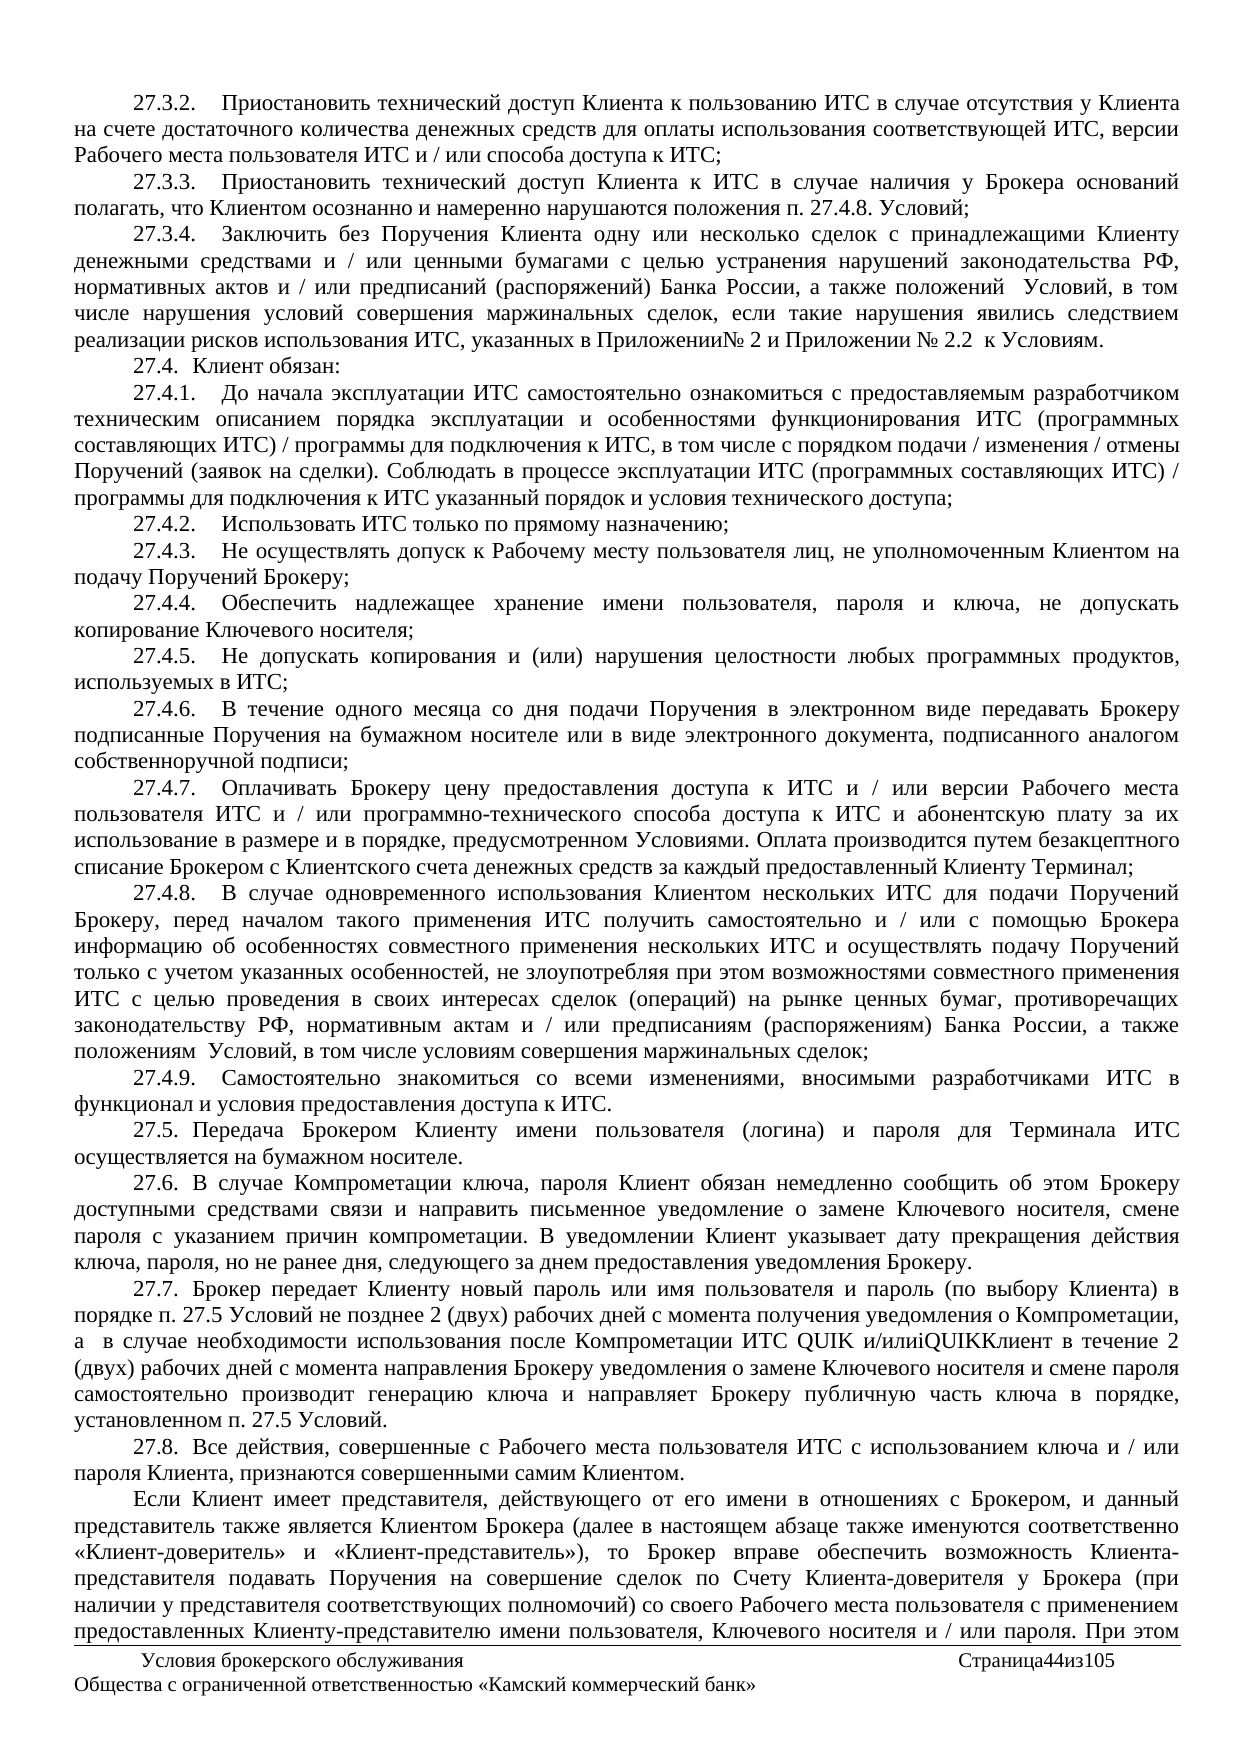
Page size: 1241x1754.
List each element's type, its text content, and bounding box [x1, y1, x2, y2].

list Не осуществлять допуск к Рабочему месту пользователя лиц, не уполномоченным Клиентом на подачу Поручений Брокеру; [74, 537, 1181, 589]
list Обеспечить надлежащее хранение имени пользователя, пароля и ключа, не допускать копирование Ключевого носителя; [74, 589, 1181, 642]
list Брокер передает Клиенту новый пароль или имя пользователя и пароль (по выбору Клиента) в порядке п. 27.5 Условий не позднее 2 (двух) рабочих дней с момента получения уведомления о Компрометации, а в случае необходимости использования после Компрометации ИТС QUIK и/илиiQUIKКлиент в течение 2 (двух) рабочих дней с момента направления Брокеру уведомления о замене Ключевого носителя и смене пароля самостоятельно производит генерацию ключа и направляет Брокеру публичную часть ключа в порядке, установленном п. 27.5 Условий. [74, 1274, 1181, 1433]
list Самостоятельно знакомиться со всеми изменениями, вносимыми разработчиками ИТС в функционал и условия предоставления доступа к ИТС. [74, 1064, 1181, 1116]
list В случае Компрометации ключа, пароля Клиент обязан немедленно сообщить об этом Брокеру доступными средствами связи и направить письменное уведомление о замене Ключевого носителя, смене пароля с указанием причин компрометации. В уведомлении Клиент указывает дату прекращения действия ключа, пароля, но не ранее дня, следующего за днем предоставления уведомления Брокеру. [74, 1169, 1181, 1274]
list Передача Брокером Клиенту имени пользователя (логина) и пароля для Терминала ИТС осуществляется на бумажном носителе. [74, 1116, 1181, 1169]
list В течение одного месяца со дня подачи Поручения в электронном виде передавать Брокеру подписанные Поручения на бумажном носителе или в виде электронного документа, подписанного аналогом собственноручной подписи; [74, 695, 1181, 774]
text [74, 1485, 1181, 1643]
list Клиент обязан: [74, 352, 1181, 378]
list Все действия, совершенные с Рабочего места пользователя ИТС с использованием ключа и / или пароля Клиента, признаются совершенными самим Клиентом. [74, 1433, 1181, 1485]
list Оплачивать Брокеру цену предоставления доступа к ИТС и / или версии Рабочего места пользователя ИТС и / или программно-технического способа доступа к ИТС и абонентскую плату за их использование в размере и в порядке, предусмотренном Условиями. Оплата производится путем безакцептного списание Брокером с Клиентского счета денежных средств за каждый предоставленный Клиенту Терминал; [74, 774, 1181, 879]
list До начала эксплуатации ИТС самостоятельно ознакомиться с предоставляемым разработчиком техническим описанием порядка эксплуатации и особенностями функционирования ИТС (программных составляющих ИТС) / программы для подключения к ИТС, в том числе с порядком подачи / изменения / отмены Поручений (заявок на сделки). Соблюдать в процессе эксплуатации ИТС (программных составляющих ИТС) / программы для подключения к ИТС указанный порядок и условия технического доступа; [74, 378, 1181, 510]
list Использовать ИТС только по прямому назначению; [74, 510, 1181, 537]
list Заключить без Поручения Клиента одну или несколько сделок с принадлежащими Клиенту денежными средствами и / или ценными бумагами с целью устранения нарушений законодательства РФ, нормативных актов и / или предписаний (распоряжений) Банка России, а также положений Условий, в том числе нарушения условий совершения маржинальных сделок, если такие нарушения явились следствием реализации рисков использования ИТС, указанных в Приложении№ 2 и Приложении № 2.2 к Условиям. [74, 220, 1181, 352]
list Приостановить технический доступ Клиента к ИТС в случае наличия у Брокера оснований полагать, что Клиентом осознанно и намеренно нарушаются положения п. 27.4.8. Условий; [74, 168, 1181, 220]
list В случае одновременного использования Клиентом нескольких ИТС для подачи Поручений Брокеру, перед началом такого применения ИТС получить самостоятельно и / или с помощью Брокера информацию об особенностях совместного применения нескольких ИТС и осуществлять подачу Поручений только с учетом указанных особенностей, не злоупотребляя при этом возможностями совместного применения ИТС с целью проведения в своих интересах сделок (операций) на рынке ценных бумаг, противоречащих законодательству РФ, нормативным актам и / или предписаниям (распоряжениям) Банка России, а также положениям Условий, в том числе условиям совершения маржинальных сделок; [74, 879, 1181, 1064]
list Приостановить технический доступ Клиента к пользованию ИТС в случае отсутствия у Клиента на счете достаточного количества денежных средств для оплаты использования соответствующей ИТС, версии Рабочего места пользователя ИТС и / или способа доступа к ИТС; [74, 89, 1181, 168]
list Не допускать копирования и (или) нарушения целостности любых программных продуктов, используемых в ИТС; [74, 642, 1181, 695]
